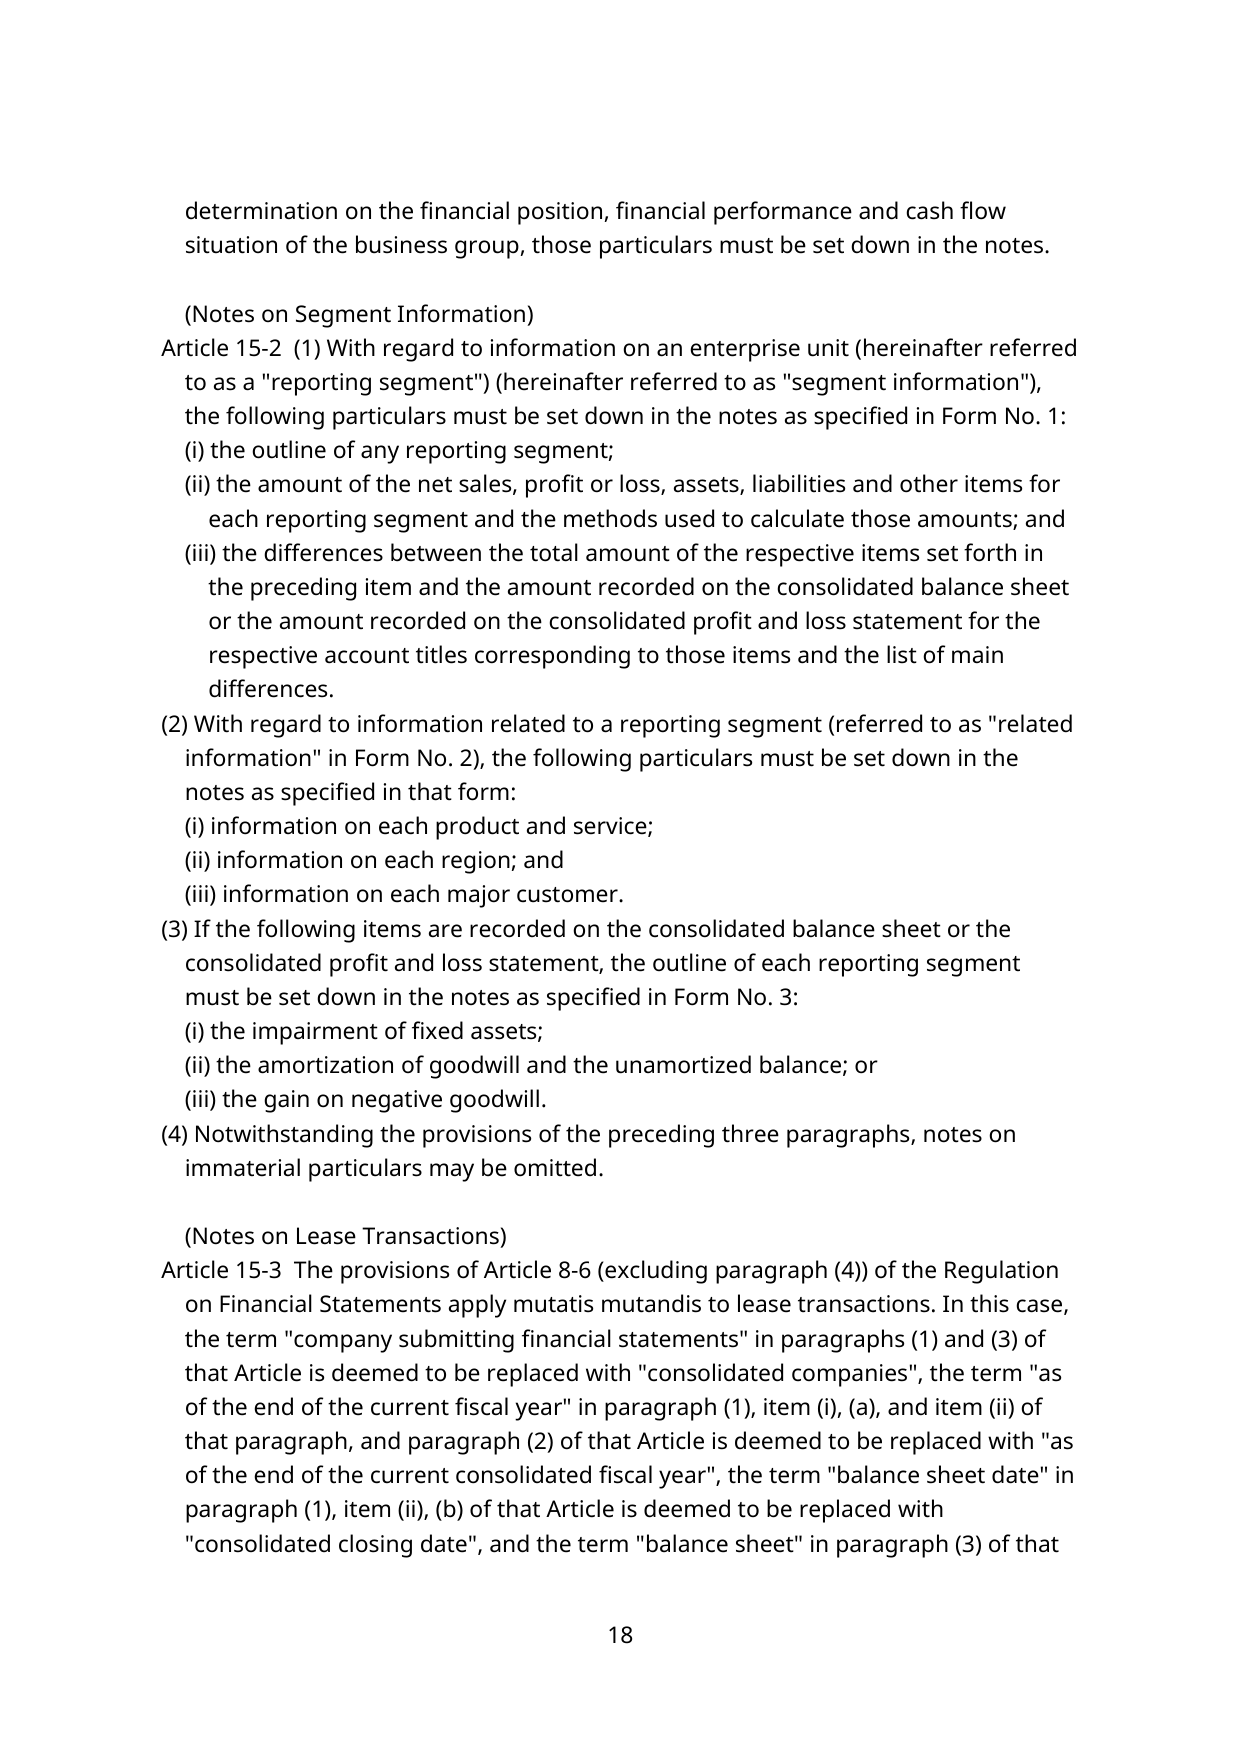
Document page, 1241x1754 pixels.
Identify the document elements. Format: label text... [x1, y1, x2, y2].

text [161, 194, 1079, 262]
text (iii) information on each major customer. [184, 877, 1079, 911]
text (ii) the amortization of goodwill and the unamortized balance; or [184, 1048, 1079, 1082]
text (2) With regard to information related to a reporting segment (referred to as "related information" in Form No. 2), the following particulars must be set down in the notes as specified in that form: [161, 706, 1079, 809]
text (3) If the following items are recorded on the consolidated balance sheet or the consolidated profit and loss statement, the outline of each reporting segment must be set down in the notes as specified in Form No. 3: [161, 911, 1079, 1014]
text (Notes on Segment Information) [184, 296, 1079, 330]
text (iii) the differences between the total amount of the respective items set forth in the preceding item and the amount recorded on the consolidated balance sheet or the amount recorded on the consolidated profit and loss statement for the respective account titles corresponding to those items and the list of main differences. [184, 535, 1079, 706]
text (Notes on Lease Transactions) [184, 1219, 1079, 1253]
text Article 15-2 (1) With regard to information on an enterprise unit (hereinafter referred to as a "reporting segment") (hereinafter referred to as "segment information"), the following particulars must be set down in the notes as specified in Form No. 1: [161, 330, 1079, 433]
text (i) the outline of any reporting segment; [184, 433, 1079, 467]
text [161, 1253, 1079, 1560]
text (ii) the amount of the net sales, profit or loss, assets, liabilities and other items for each reporting segment and the methods used to calculate those amounts; and [184, 467, 1079, 535]
text (i) the impairment of fixed assets; [184, 1014, 1079, 1048]
text (ii) information on each region; and [184, 843, 1079, 877]
text (4) Notwithstanding the provisions of the preceding three paragraphs, notes on immaterial particulars may be omitted. [161, 1116, 1079, 1184]
text (iii) the gain on negative goodwill. [184, 1082, 1079, 1116]
text (i) information on each product and service; [184, 809, 1079, 843]
